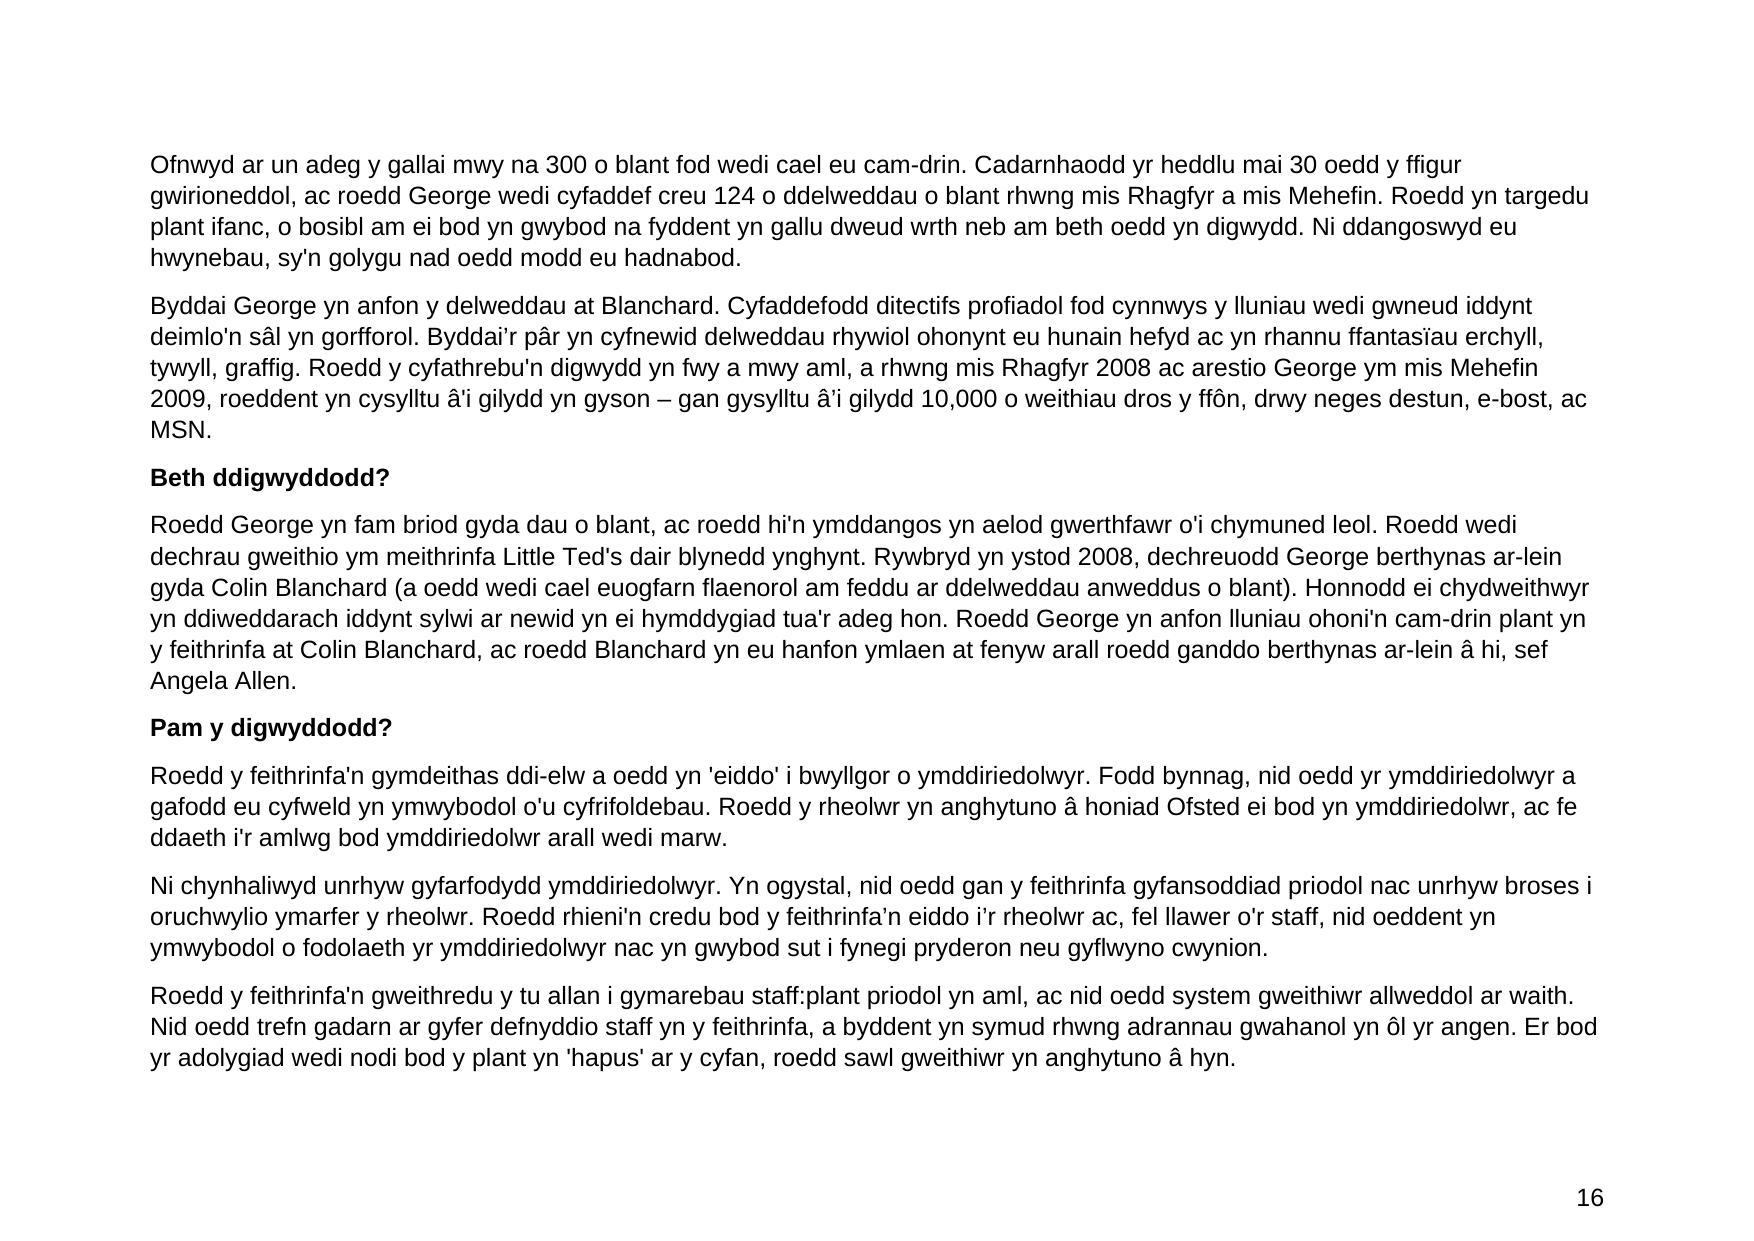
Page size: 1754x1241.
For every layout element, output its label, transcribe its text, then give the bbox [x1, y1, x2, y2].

text Roedd y feithrinfa'n gymdeithas ddi-elw a oedd yn 'eiddo' i bwyllgor o ymddiriedolwyr. Fodd bynnag, nid oedd yr ymddiriedolwyr a gafodd eu cyfweld yn ymwybodol o'u cyfrifoldebau. Roedd y rheolwr yn anghytuno â honiad Ofsted ei bod yn ymddiriedolwr, ac fe ddaeth i'r amlwg bod ymddiriedolwr arall wedi marw. [150, 761, 1604, 852]
text Ni chynhaliwyd unrhyw gyfarfodydd ymddiriedolwyr. Yn ogystal, nid oedd gan y feithrinfa gyfansoddiad priodol nac unrhyw broses i oruchwylio ymarfer y rheolwr. Roedd rhieni'n credu bod y feithrinfa’n eiddo i’r rheolwr ac, fel llawer o'r staff, nid oeddent yn ymwybodol o fodolaeth yr ymddiriedolwyr nac yn gwybod sut i fynegi pryderon neu gyflwyno cwynion. [150, 871, 1604, 962]
text Roedd y feithrinfa'n gweithredu y tu allan i gymarebau staff:plant priodol yn aml, ac nid oedd system gweithiwr allweddol ar waith. Nid oedd trefn gadarn ar gyfer defnyddio staff yn y feithrinfa, a byddent yn symud rhwng adrannau gwahanol yn ôl yr angen. Er bod yr adolygiad wedi nodi bod y plant yn 'hapus' ar y cyfan, roedd sawl gweithiwr yn anghytuno â hyn. [150, 981, 1604, 1071]
text Byddai George yn anfon y delweddau at Blanchard. Cyfaddefodd ditectifs profiadol fod cynnwys y lluniau wedi gwneud iddynt deimlo'n sâl yn gorfforol. Byddai’r pâr yn cyfnewid delweddau rhywiol ohonynt eu hunain hefyd ac yn rhannu ffantasïau erchyll, tywyll, graffig. Roedd y cyfathrebu'n digwydd yn fwy a mwy aml, a rhwng mis Rhagfyr 2008 ac arestio George ym mis Mehefin 2009, roeddent yn cysylltu â'i gilydd yn gyson – gan gysylltu â’i gilydd 10,000 o weithiau dros y ffôn, drwy neges destun, e-bost, ac MSN. [150, 291, 1604, 444]
text Beth ddigwyddodd? [150, 463, 1604, 491]
text Pam y digwyddodd? [150, 713, 1604, 742]
text Roedd George yn fam briod gyda dau o blant, ac roedd hi'n ymddangos yn aelod gwerthfawr o'i chymuned leol. Roedd wedi dechrau gweithio ym meithrinfa Little Ted's dair blynedd ynghynt. Rywbryd yn ystod 2008, dechreuodd George berthynas ar-lein gyda Colin Blanchard (a oedd wedi cael euogfarn flaenorol am feddu ar ddelweddau anweddus o blant). Honnodd ei chydweithwyr yn ddiweddarach iddynt sylwi ar newid yn ei hymddygiad tua'r adeg hon. Roedd George yn anfon lluniau ohoni'n cam-drin plant yn y feithrinfa at Colin Blanchard, ac roedd Blanchard yn eu hanfon ymlaen at fenyw arall roedd ganddo berthynas ar-lein â hi, sef Angela Allen. [150, 510, 1604, 694]
text Ofnwyd ar un adeg y gallai mwy na 300 o blant fod wedi cael eu cam-drin. Cadarnhaodd yr heddlu mai 30 oedd y ffigur gwirioneddol, ac roedd George wedi cyfaddef creu 124 o ddelweddau o blant rhwng mis Rhagfyr a mis Mehefin. Roedd yn targedu plant ifanc, o bosibl am ei bod yn gwybod na fyddent yn gallu dweud wrth neb am beth oedd yn digwydd. Ni ddangoswyd eu hwynebau, sy'n golygu nad oedd modd eu hadnabod. [150, 150, 1604, 272]
